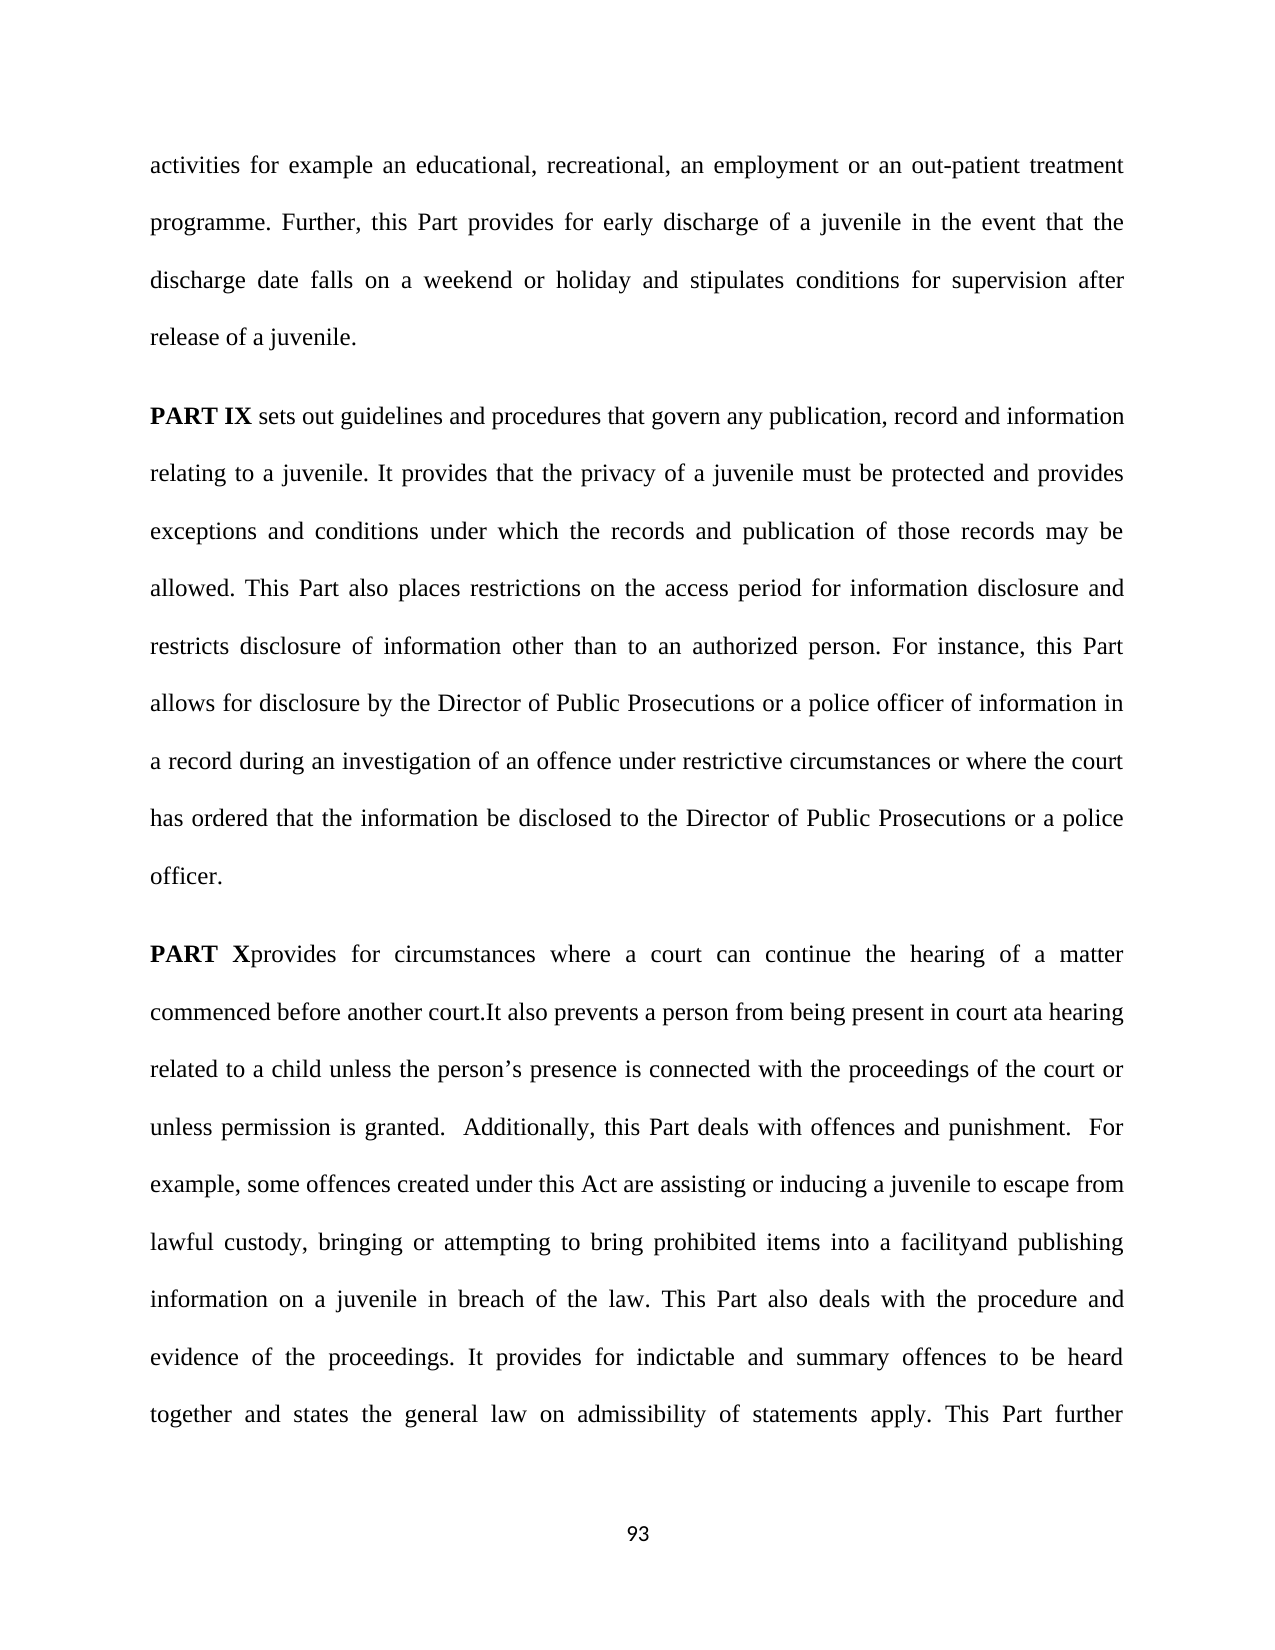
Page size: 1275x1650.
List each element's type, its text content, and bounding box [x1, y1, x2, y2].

text PART IX sets out guidelines and procedures that govern any publication, record and information relating to a juvenile. It provides that the privacy of a juvenile must be protected and provides exceptions and conditions under which the records and publication of those records may be allowed. This Part also places restrictions on the access period for information disclosure and restricts disclosure of information other than to an authorized person. For instance, this Part allows for disclosure by the Director of Public Prosecutions or a police officer of information in a record during an investigation of an offence under restrictive circumstances or where the court has ordered that the information be disclosed to the Director of Public Prosecutions or a police officer. [150, 401, 1125, 889]
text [150, 150, 1125, 351]
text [150, 939, 1125, 1428]
